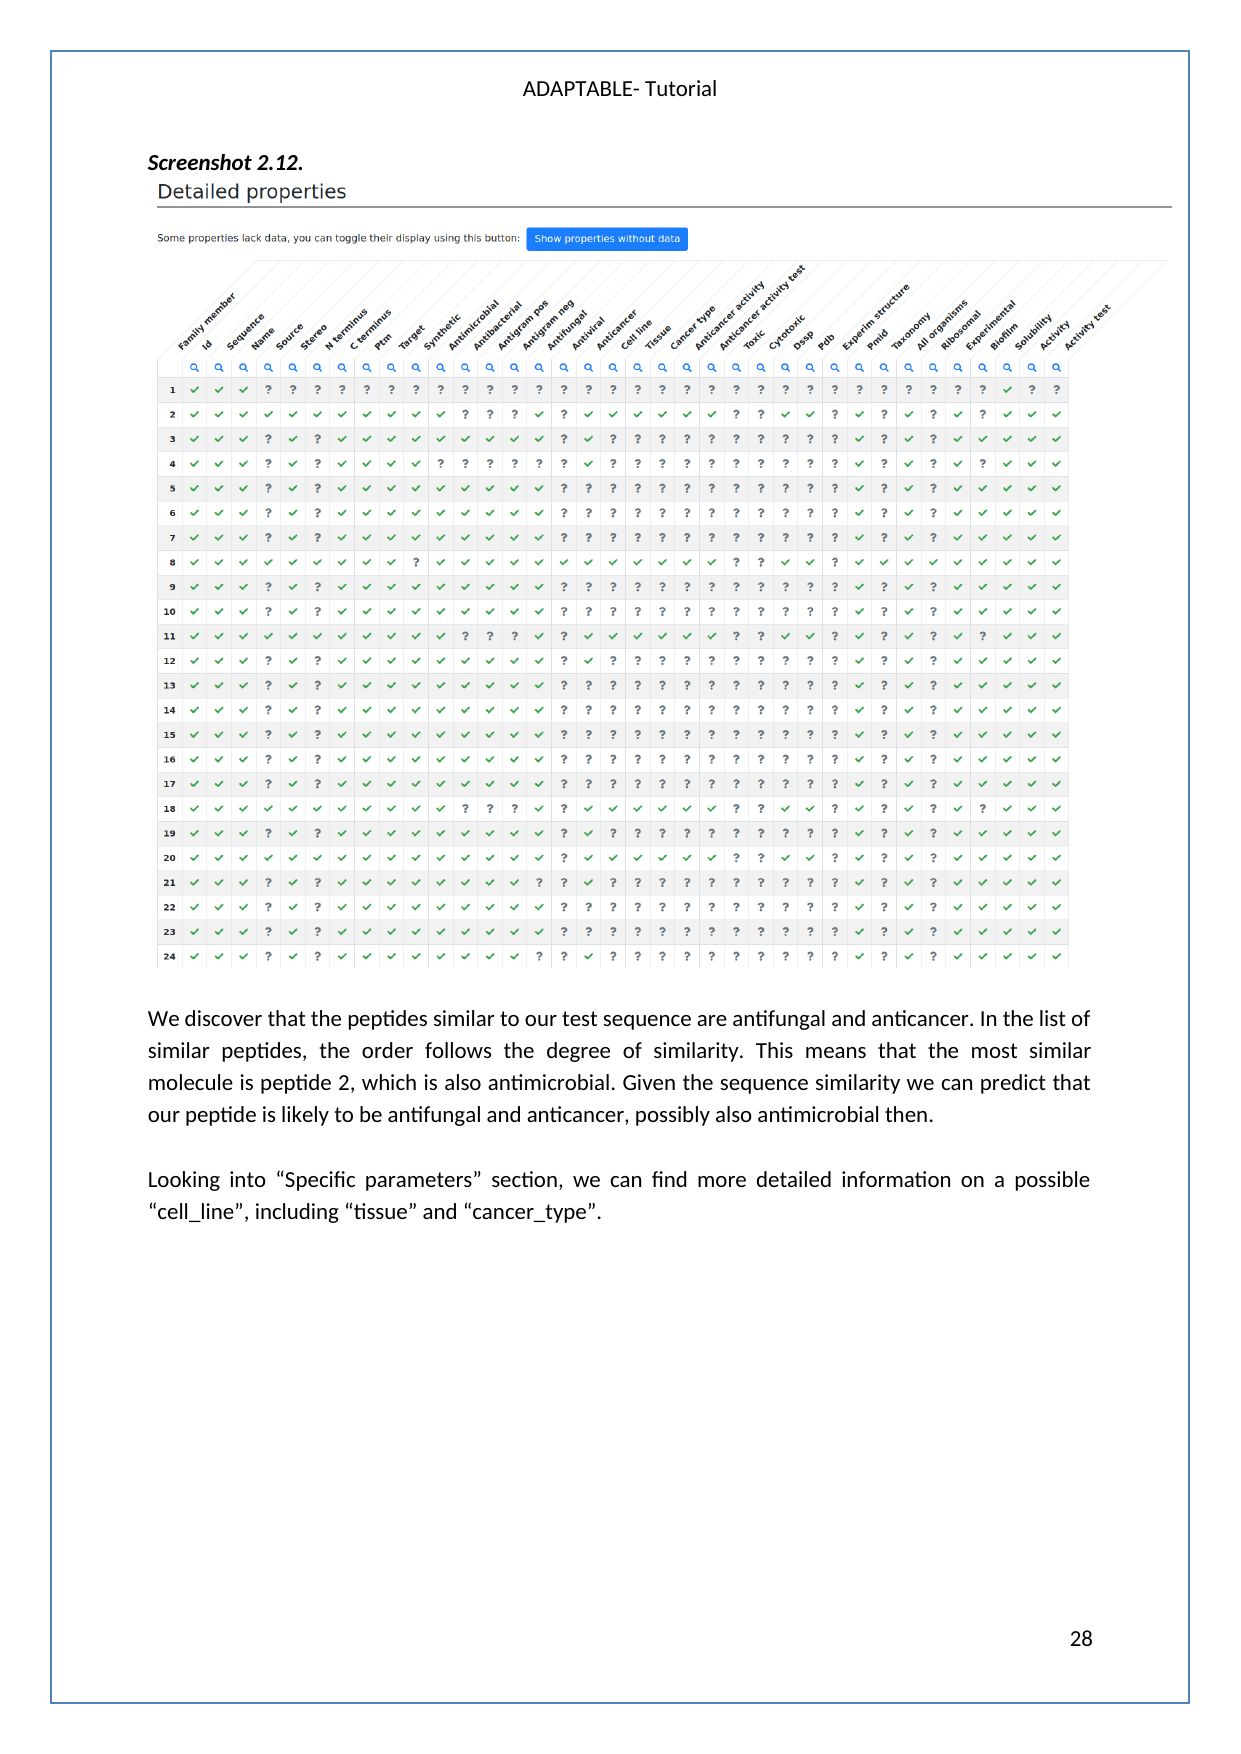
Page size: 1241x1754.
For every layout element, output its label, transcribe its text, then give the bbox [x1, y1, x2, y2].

list We discover that the peptides similar to our test sequence are antifungal and anticancer. In the list of similar peptides, the order follows the degree of similarity. This means that the most similar molecule is peptide 2, which is also antimicrobial. Given the sequence similarity we can predict that our peptide is likely to be antifungal and anticancer, possibly also antimicrobial then. [148, 1004, 1093, 1128]
picture [147, 179, 1173, 968]
list Screenshot 2.12. [148, 148, 1093, 176]
list Looking into “Specific parameters” section, we can find more detailed information on a possible “cell_line”, including “tissue” and “cancer_type”. [148, 1165, 1093, 1225]
